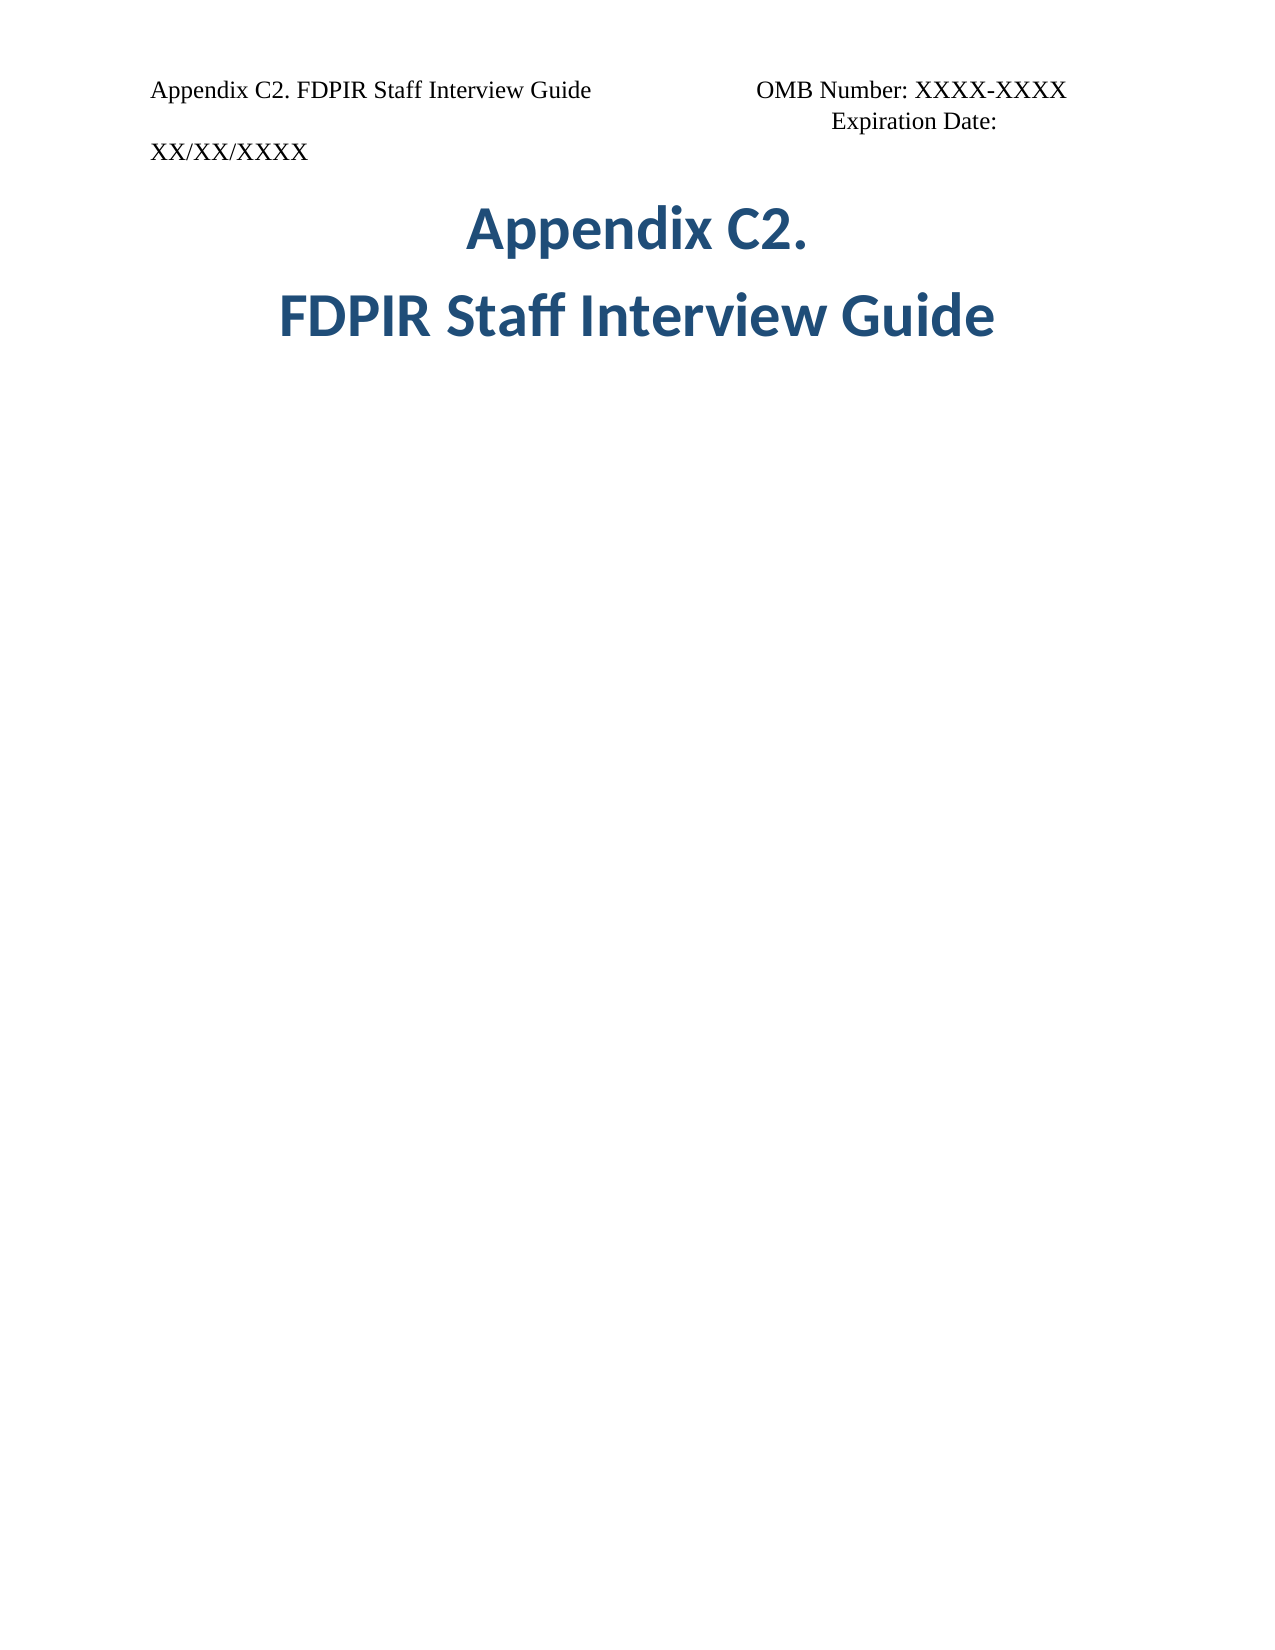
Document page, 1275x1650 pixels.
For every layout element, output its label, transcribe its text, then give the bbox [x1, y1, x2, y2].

text FDPIR Staff Interview Guide [150, 276, 1125, 352]
text Appendix C2. [150, 189, 1125, 265]
